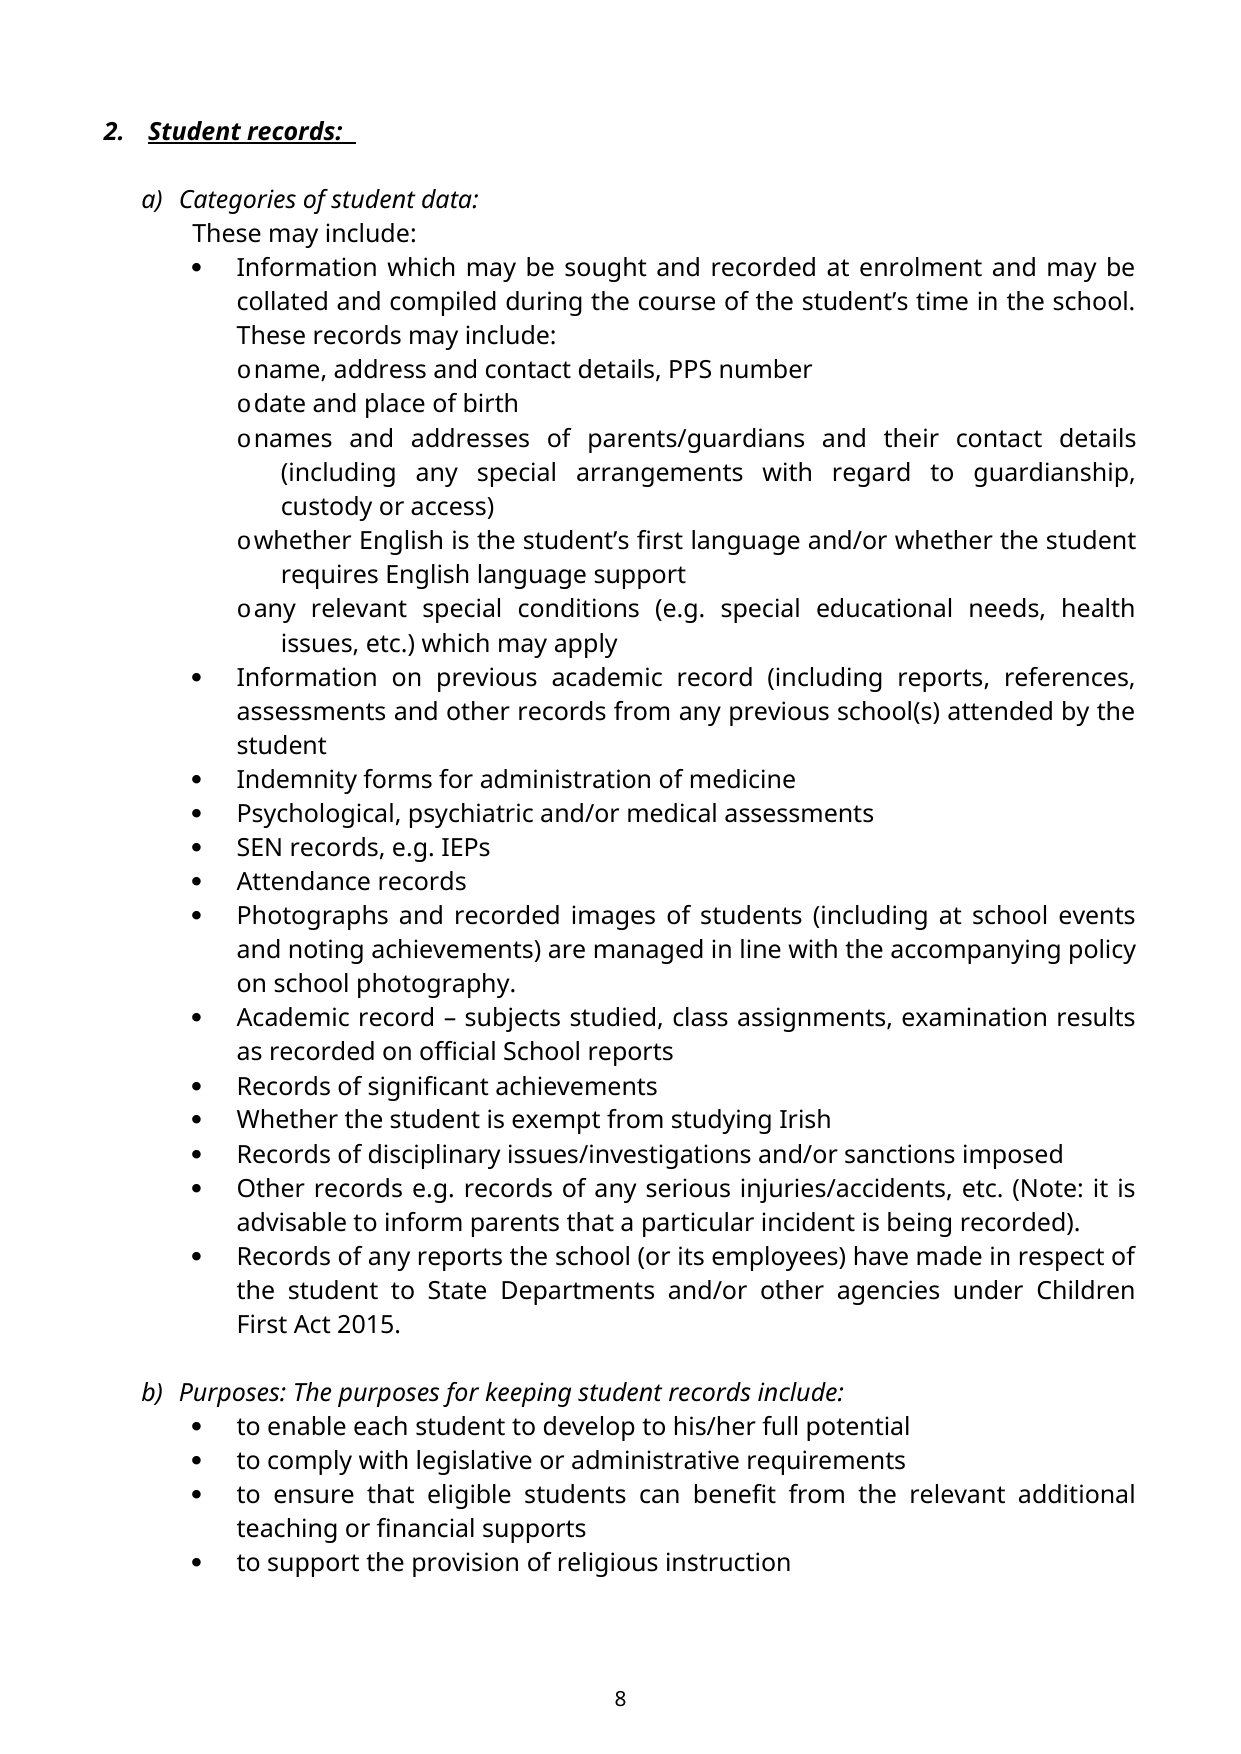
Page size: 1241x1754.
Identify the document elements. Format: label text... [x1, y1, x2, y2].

list whether English is the student’s first language and/or whether the student requires English language support [236, 523, 1137, 591]
list Records of significant achievements [192, 1068, 1137, 1102]
list Whether the student is exempt from studying Irish [192, 1102, 1137, 1136]
list Indemnity forms for administration of medicine [192, 762, 1137, 796]
list Records of disciplinary issues/investigations and/or sanctions imposed [192, 1136, 1137, 1170]
list Information on previous academic record (including reports, references, assessments and other records from any previous school(s) attended by the student [192, 659, 1137, 762]
list Photographs and recorded images of students (including at school events and noting achievements) are managed in line with the accompanying policy on school photography. [192, 898, 1137, 1000]
list Psychological, psychiatric and/or medical assessments [192, 796, 1137, 830]
list Academic record – subjects studied, class assignments, examination results as recorded on official School reports [192, 1000, 1137, 1068]
list Records of any reports the school (or its employees) have made in respect of the student to State Departments and/or other agencies under Children First Act 2015. [192, 1238, 1137, 1341]
list names and addresses of parents/guardians and their contact details (including any special arrangements with regard to guardianship, custody or access) [236, 420, 1137, 523]
list date and place of birth [236, 386, 1137, 420]
list Attendance records [192, 864, 1137, 898]
list any relevant special conditions (e.g. special educational needs, health issues, etc.) which may apply [236, 591, 1137, 659]
subtitle Purposes: The purposes for keeping student records include: [141, 1375, 1137, 1409]
list to ensure that eligible students can benefit from the relevant additional teaching or financial supports [192, 1477, 1137, 1545]
subtitle Student records: [103, 113, 1137, 147]
list name, address and contact details, PPS number [236, 352, 1137, 386]
list to comply with legislative or administrative requirements [192, 1443, 1137, 1477]
text These may include: [103, 216, 1137, 249]
list Other records e.g. records of any serious injuries/accidents, etc. (Note: it is advisable to inform parents that a particular incident is being recorded). [192, 1170, 1137, 1238]
list Information which may be sought and recorded at enrolment and may be collated and compiled during the course of the student’s time in the school. These records may include: [192, 249, 1137, 352]
list SEN records, e.g. IEPs [192, 830, 1137, 864]
list to enable each student to develop to his/her full potential [192, 1409, 1137, 1443]
list to support the provision of religious instruction [192, 1545, 1137, 1579]
subtitle Categories of student data: [141, 181, 1137, 216]
